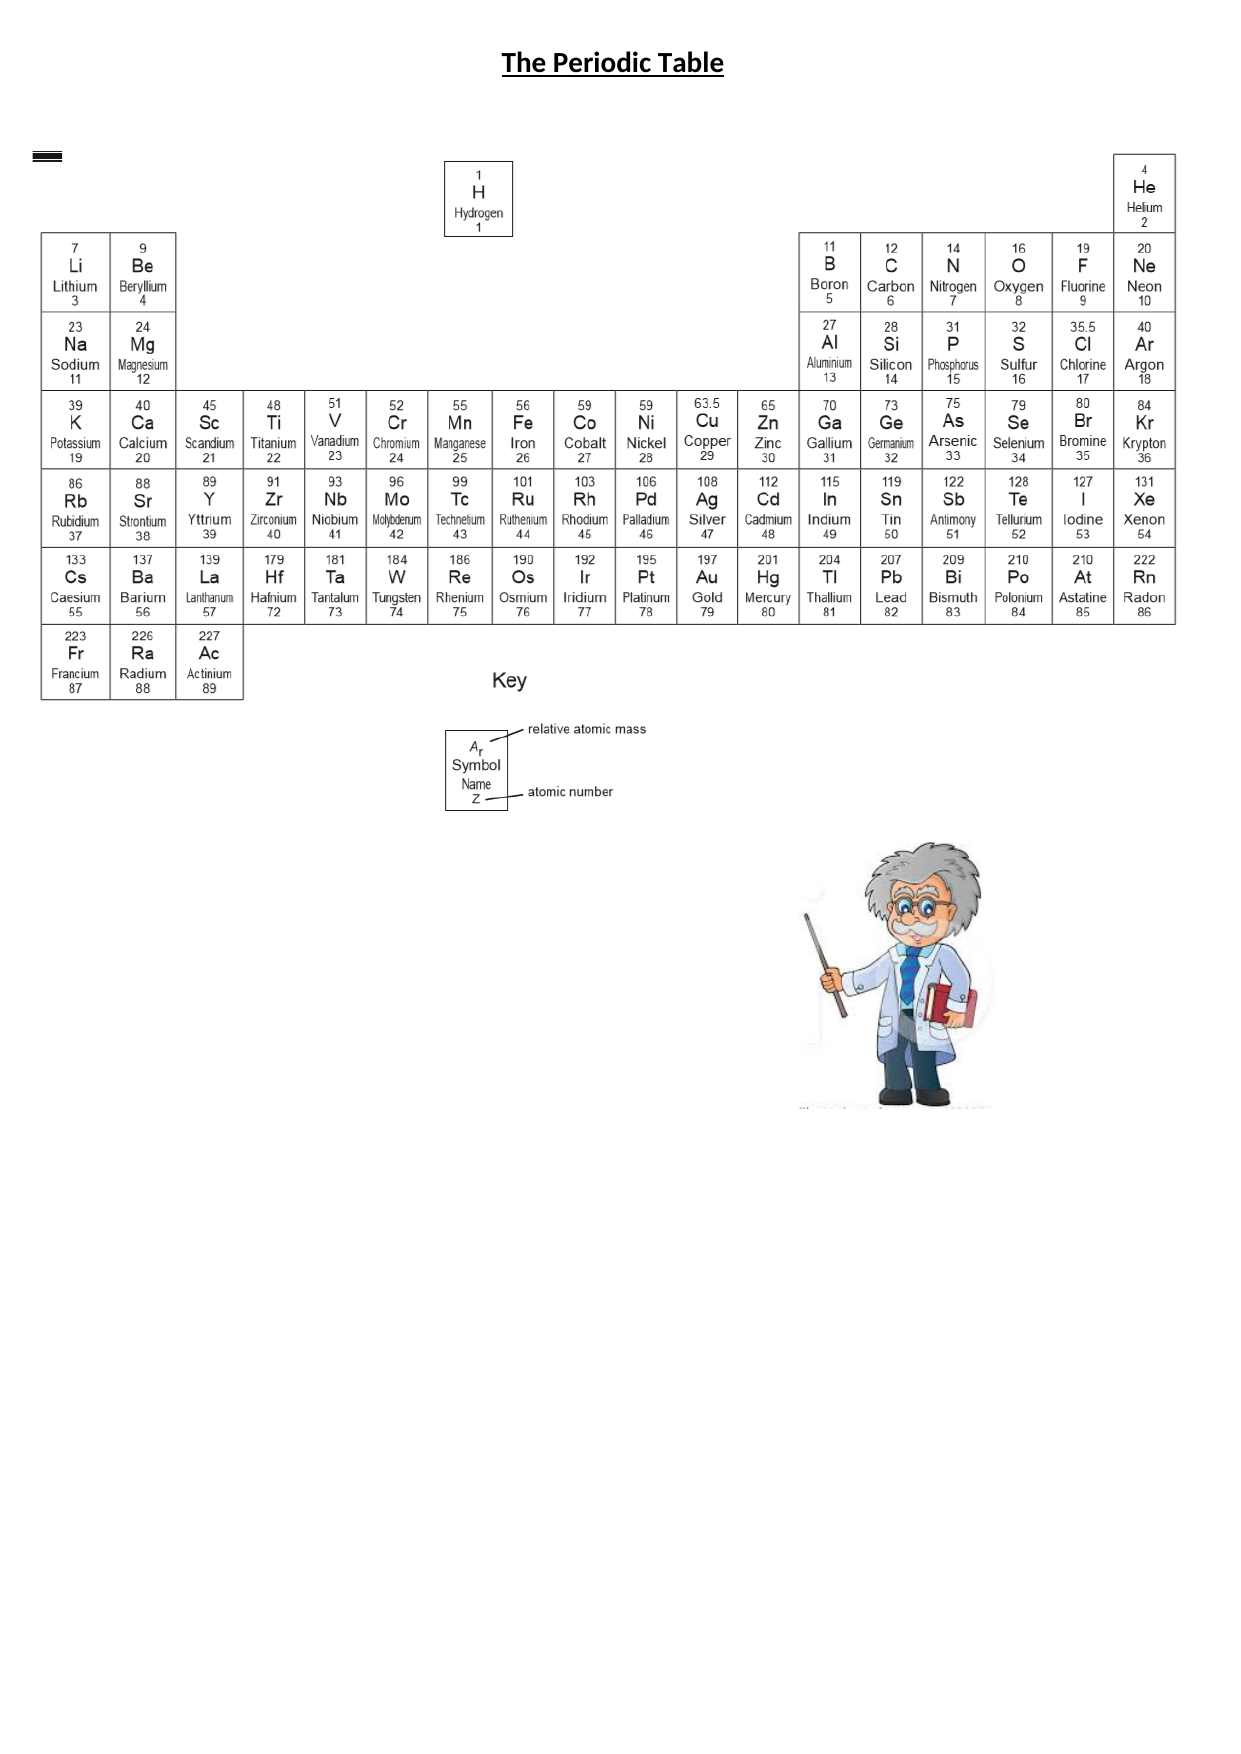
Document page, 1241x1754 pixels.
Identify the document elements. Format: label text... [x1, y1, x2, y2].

picture [32, 151, 1184, 818]
text The Periodic Table [89, 44, 1137, 80]
picture [795, 839, 998, 1110]
